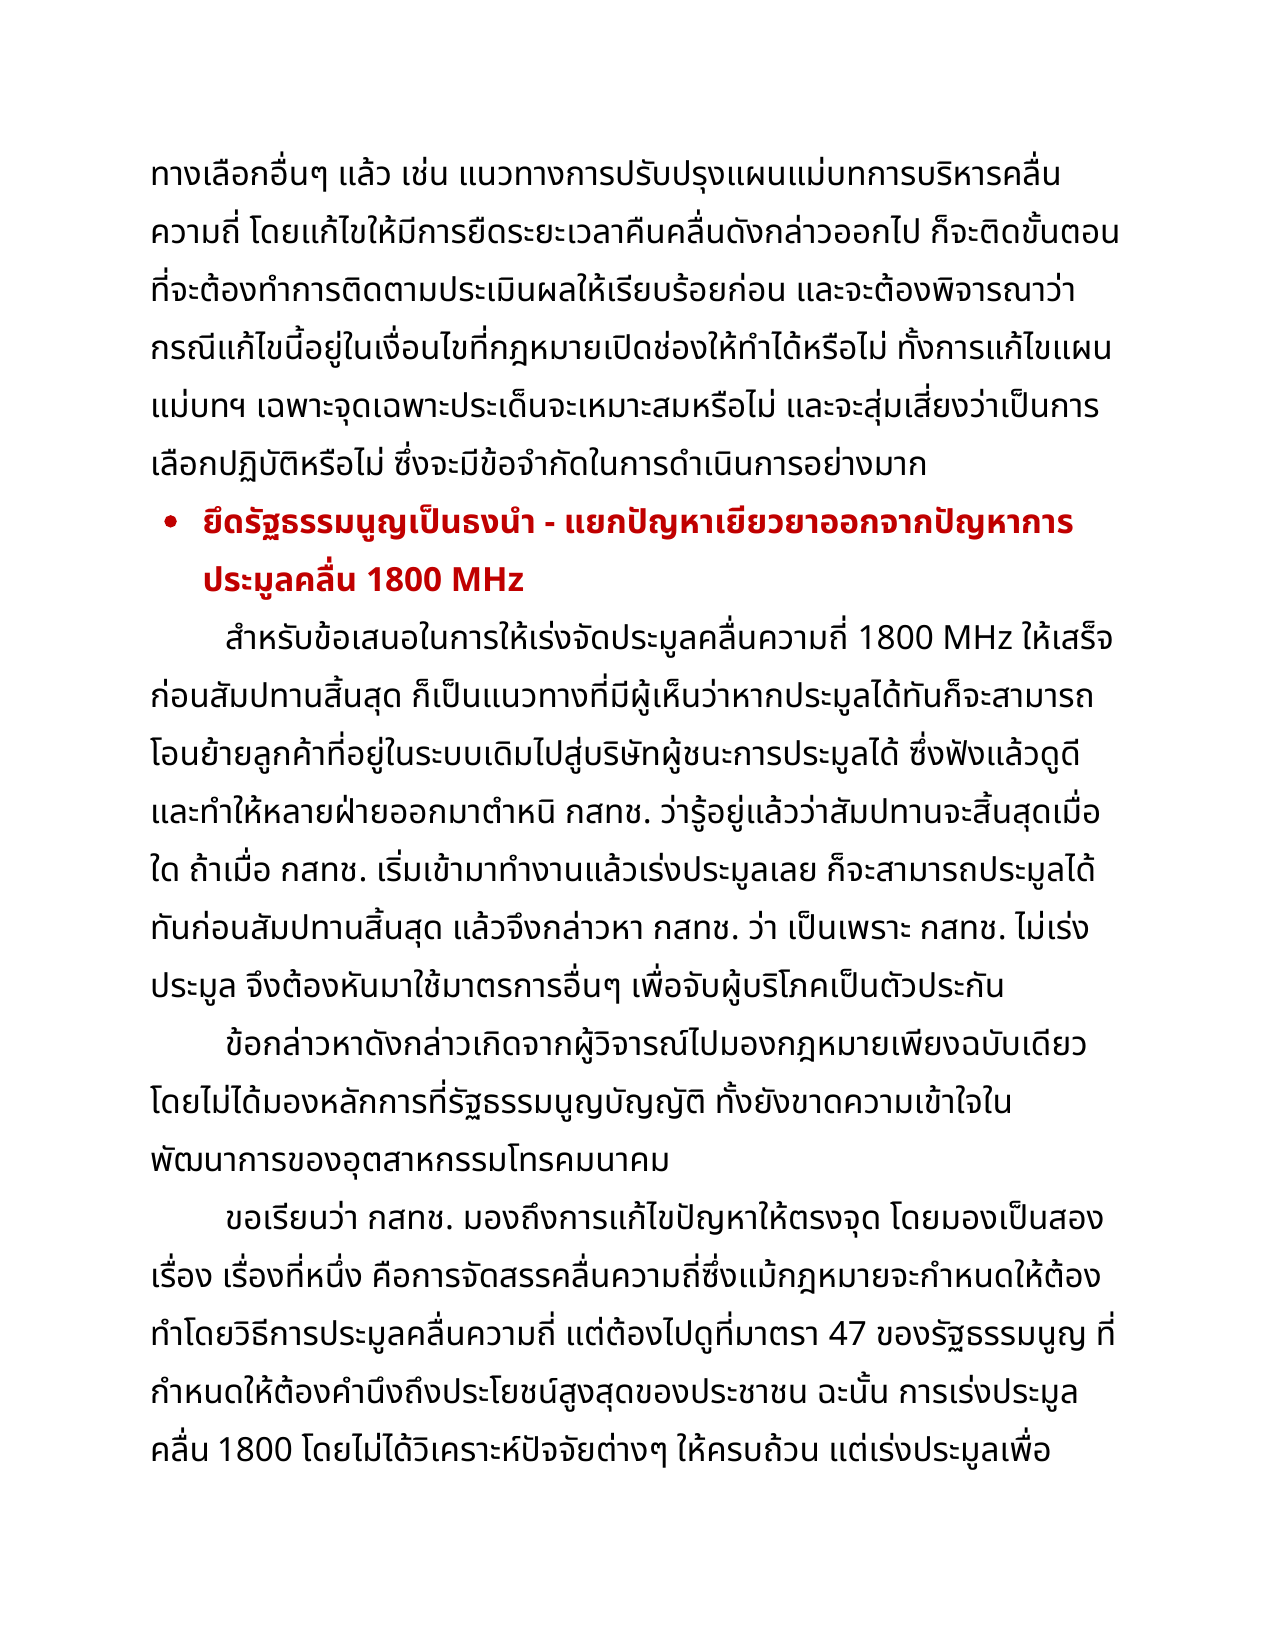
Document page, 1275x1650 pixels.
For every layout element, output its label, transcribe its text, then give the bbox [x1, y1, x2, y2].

text ข้อกล่าวหาดังกล่าวเกิดจากผู้วิจารณ์ไปมองกฎหมายเพียงฉบับเดียว โดยไม่ได้มองหลักการที่รัฐธรรมนูญบัญญัติ ทั้งยังขาดความเข้าใจในพัฒนาการของอุตสาหกรรมโทรคมนาคม [150, 1020, 1125, 1186]
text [150, 1194, 1125, 1476]
text สำหรับข้อเสนอในการให้เร่งจัดประมูลคลื่นความถี่ 1800 MHz ให้เสร็จก่อนสัมปทานสิ้นสุด ก็เป็นแนวทางที่มีผู้เห็นว่าหากประมูลได้ทันก็จะสามารถโอนย้ายลูกค้าที่อยู่ในระบบเดิมไปสู่บริษัทผู้ชนะการประมูลได้ ซึ่งฟังแล้วดูดี และทำให้หลายฝ่ายออกมาตำหนิ กสทช. ว่ารู้อยู่แล้วว่าสัมปทานจะสิ้นสุดเมื่อใด ถ้าเมื่อ กสทช. เริ่มเข้ามาทำงานแล้วเร่งประมูลเลย ก็จะสามารถประมูลได้ทันก่อนสัมปทานสิ้นสุด แล้วจึงกล่าวหา กสทช. ว่า เป็นเพราะ กสทช. ไม่เร่งประมูล จึงต้องหันมาใช้มาตรการอื่นๆ เพื่อจับผู้บริโภคเป็นตัวประกัน [150, 614, 1125, 1012]
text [150, 150, 1125, 490]
list ยึดรัฐธรรมนูญเป็นธงนำ - แยกปัญหาเยียวยาออกจากปัญหาการประมูลคลื่น 1800 MHz [165, 497, 1125, 606]
